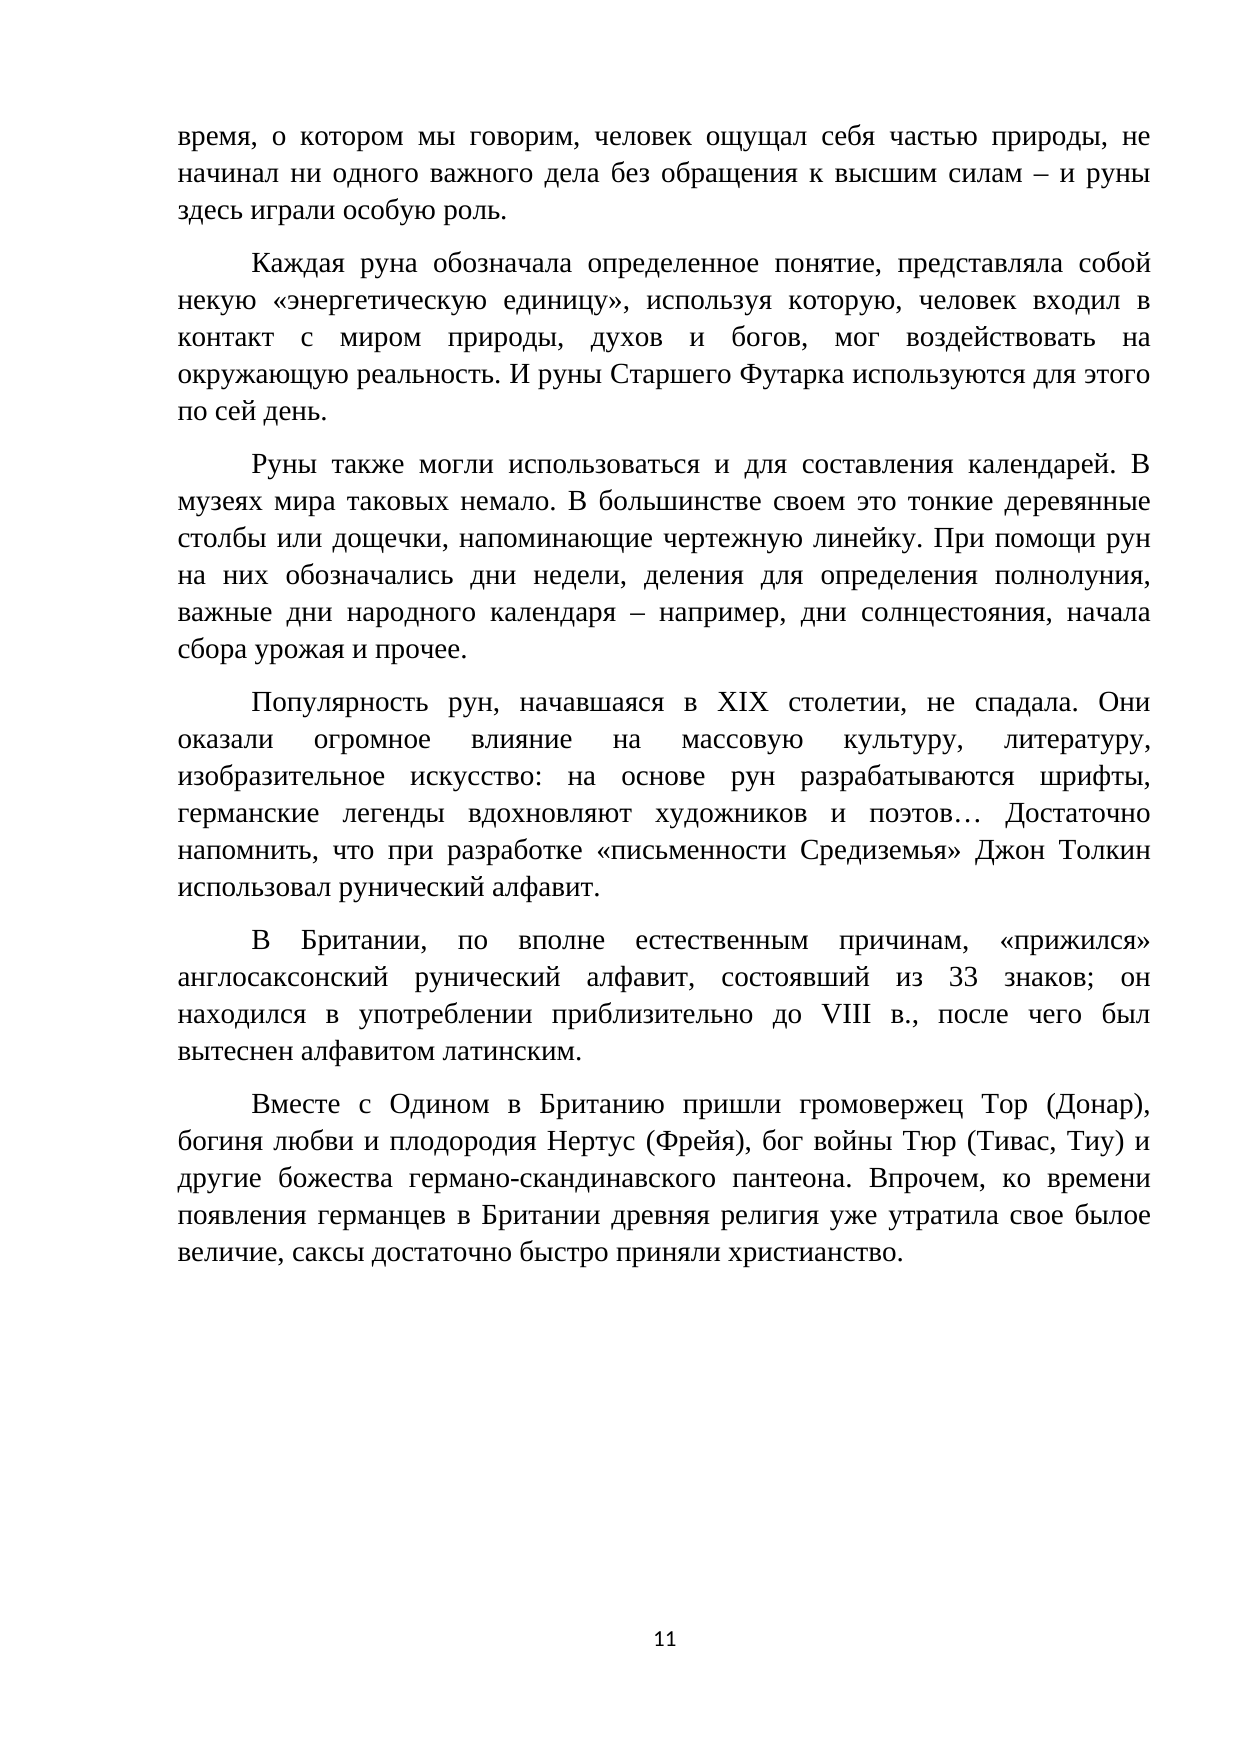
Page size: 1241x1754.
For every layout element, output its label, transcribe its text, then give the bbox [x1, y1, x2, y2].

text Вместе с Одином в Британию пришли громовержец Тор (Донар), богиня любви и плодородия Нертус (Фрейя), бог войны Тюр (Тивас, Тиу) и другие божества германо-скандинавского пантеона. Впрочем, ко времени появления германцев в Британии древняя религия уже утратила свое былое величие, саксы достаточно быстро приняли христианство. [177, 1086, 1152, 1267]
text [177, 118, 1152, 225]
text Каждая руна обозначала определенное понятие, представляла собой некую «энергетическую единицу», используя которую, человек входил в контакт с миром природы, духов и богов, мог воздействовать на окружающую реальность. И руны Старшего Футарка используются для этого по сей день. [177, 245, 1152, 426]
text Руны также могли использоваться и для составления календарей. В музеях мира таковых немало. В большинстве своем это тонкие деревянные столбы или дощечки, напоминающие чертежную линейку. При помощи рун на них обозначались дни недели, деления для определения полнолуния, важные дни народного календаря – например, дни солнцестояния, начала сбора урожая и прочее. [177, 446, 1152, 664]
text В Британии, по вполне естественным причинам, «прижился» англосаксонский рунический алфавит, состоявший из 33 знаков; он находился в употреблении приблизительно до VIII в., после чего был вытеснен алфавитом латинским. [177, 922, 1152, 1066]
text Популярность рун, начавшаяся в XIX столетии, не спадала. Они оказали огромное влияние на массовую культуру, литературу, изобразительное искусство: на основе рун разрабатываются шрифты, германские легенды вдохновляют художников и поэтов… Достаточно напомнить, что при разработке «письменности Средиземья» Джон Толкин использовал рунический алфавит. [177, 684, 1152, 902]
